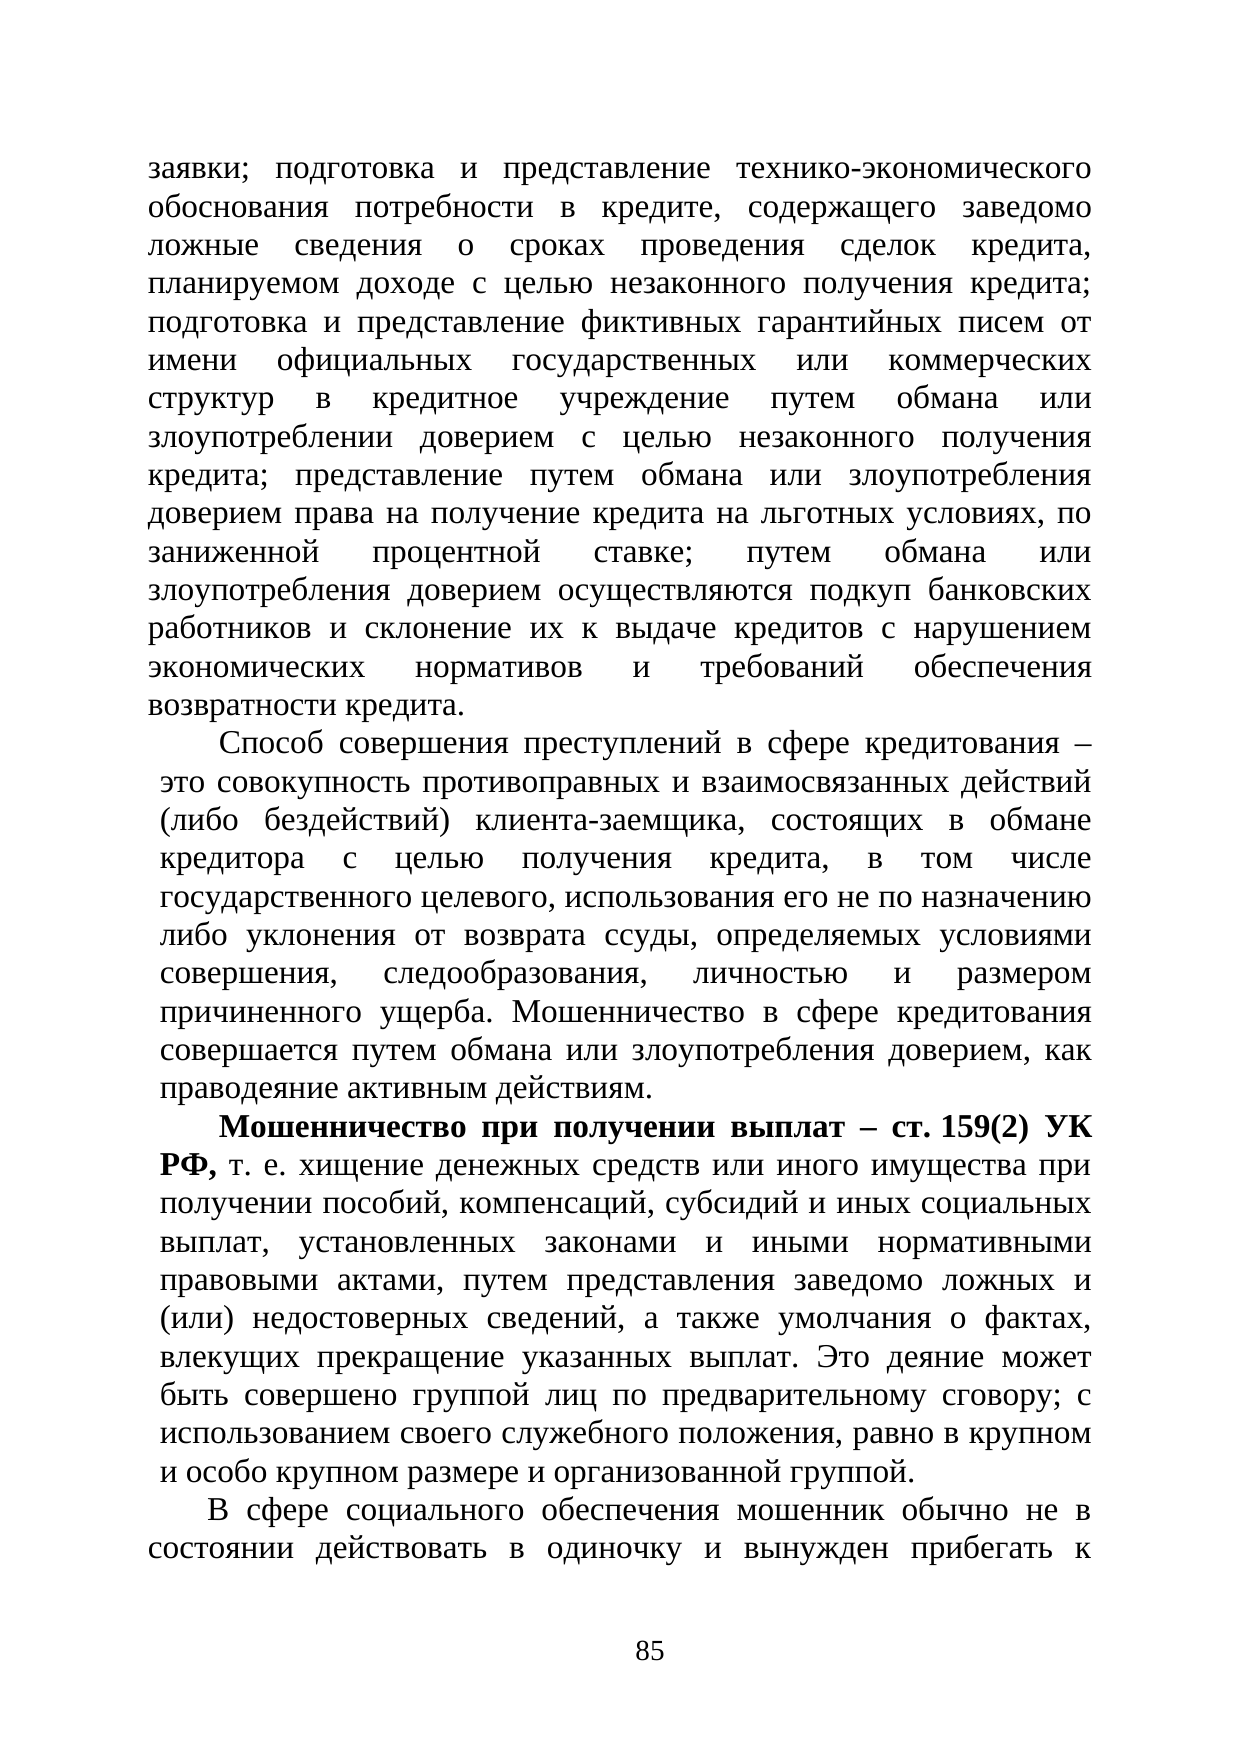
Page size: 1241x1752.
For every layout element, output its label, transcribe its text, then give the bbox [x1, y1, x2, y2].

text Мошенничество при получении выплат – ст. 159(2) УК РФ, т. е. хищение денежных средств или иного имущества при получении пособий, компенсаций, субсидий и иных социальных выплат, установленных законами и иными нормативными правовыми актами, путем представления заведомо ложных и (или) недостоверных сведений, а также умолчания о фактах, влекущих прекращение указанных выплат. Это деяние может быть совершено группой лиц по предварительному сговору; с использованием своего служебного положения, равно в крупном и особо крупном размере и организованной группой. [159, 1106, 1092, 1489]
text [148, 1489, 1092, 1566]
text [148, 148, 1092, 723]
text Способ совершения преступлений в сфере кредитования – это совокупность противоправных и взаимосвязанных действий (либо бездействий) клиента-заемщика, состоящих в обмане кредитора с целью получения кредита, в том числе государственного целевого, использования его не по назначению либо уклонения от возврата ссуды, определяемых условиями совершения, следообразования, личностью и размером причиненного ущерба. Мошенничество в сфере кредитования совершается путем обмана или злоупотребления доверием, как праводеяние активным действиям. [159, 723, 1092, 1106]
